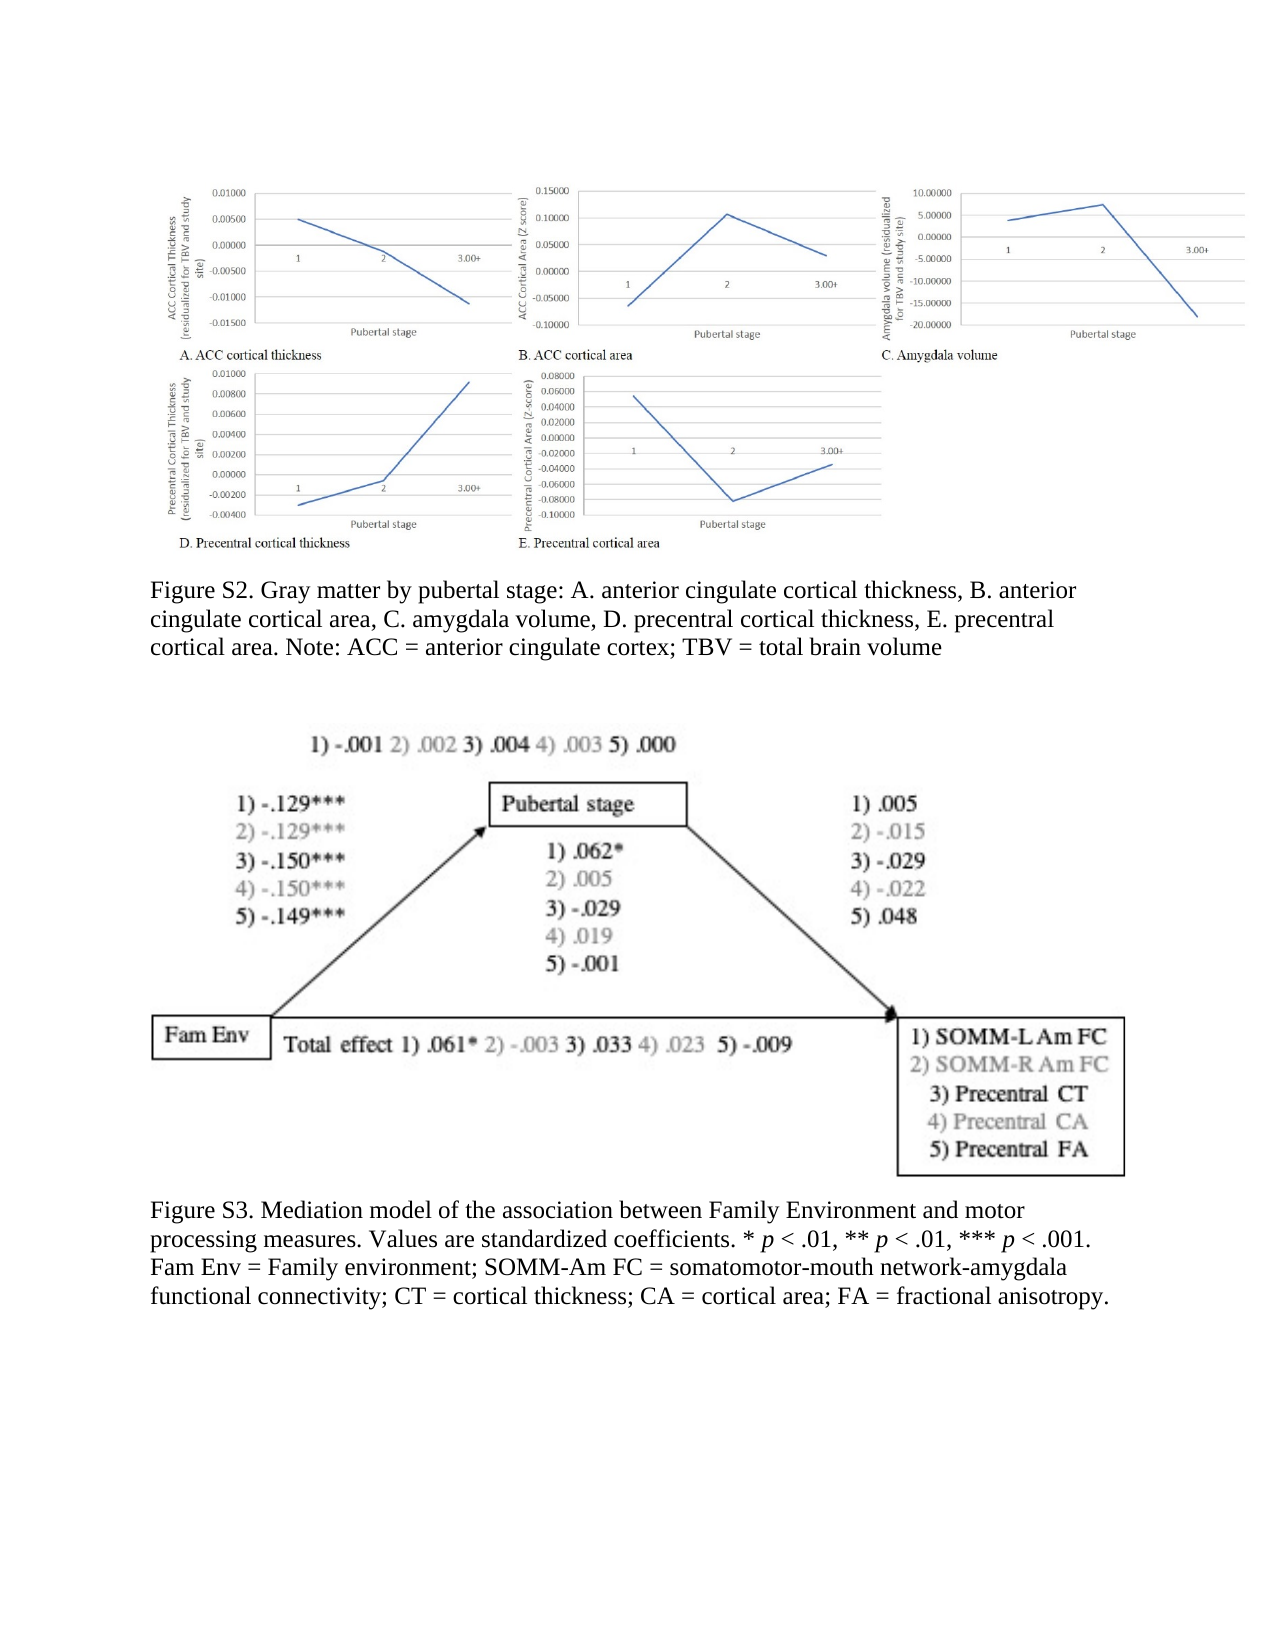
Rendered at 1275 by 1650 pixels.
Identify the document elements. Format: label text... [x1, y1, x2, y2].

picture [150, 150, 1257, 559]
text Figure S2. Gray matter by pubertal stage: A. anterior cingulate cortical thickness, B. anterior cingulate cortical area, C. amygdala volume, D. precentral cortical thickness, E. precentral cortical area. Note: ACC = anterior cingulate cortex; TBV = total brain volume [150, 575, 1125, 661]
text Figure S3. Mediation model of the association between Family Environment and motor processing measures. Values are standardized coefficients. * p < .01, ** p < .01, *** p < .001. Fam Env = Family environment; SOMM-Am FC = somatomotor-mouth network-amygdala functional connectivity; CT = cortical thickness; CA = cortical area; FA = fractional anisotropy. [150, 1195, 1125, 1310]
picture [150, 723, 1125, 1179]
